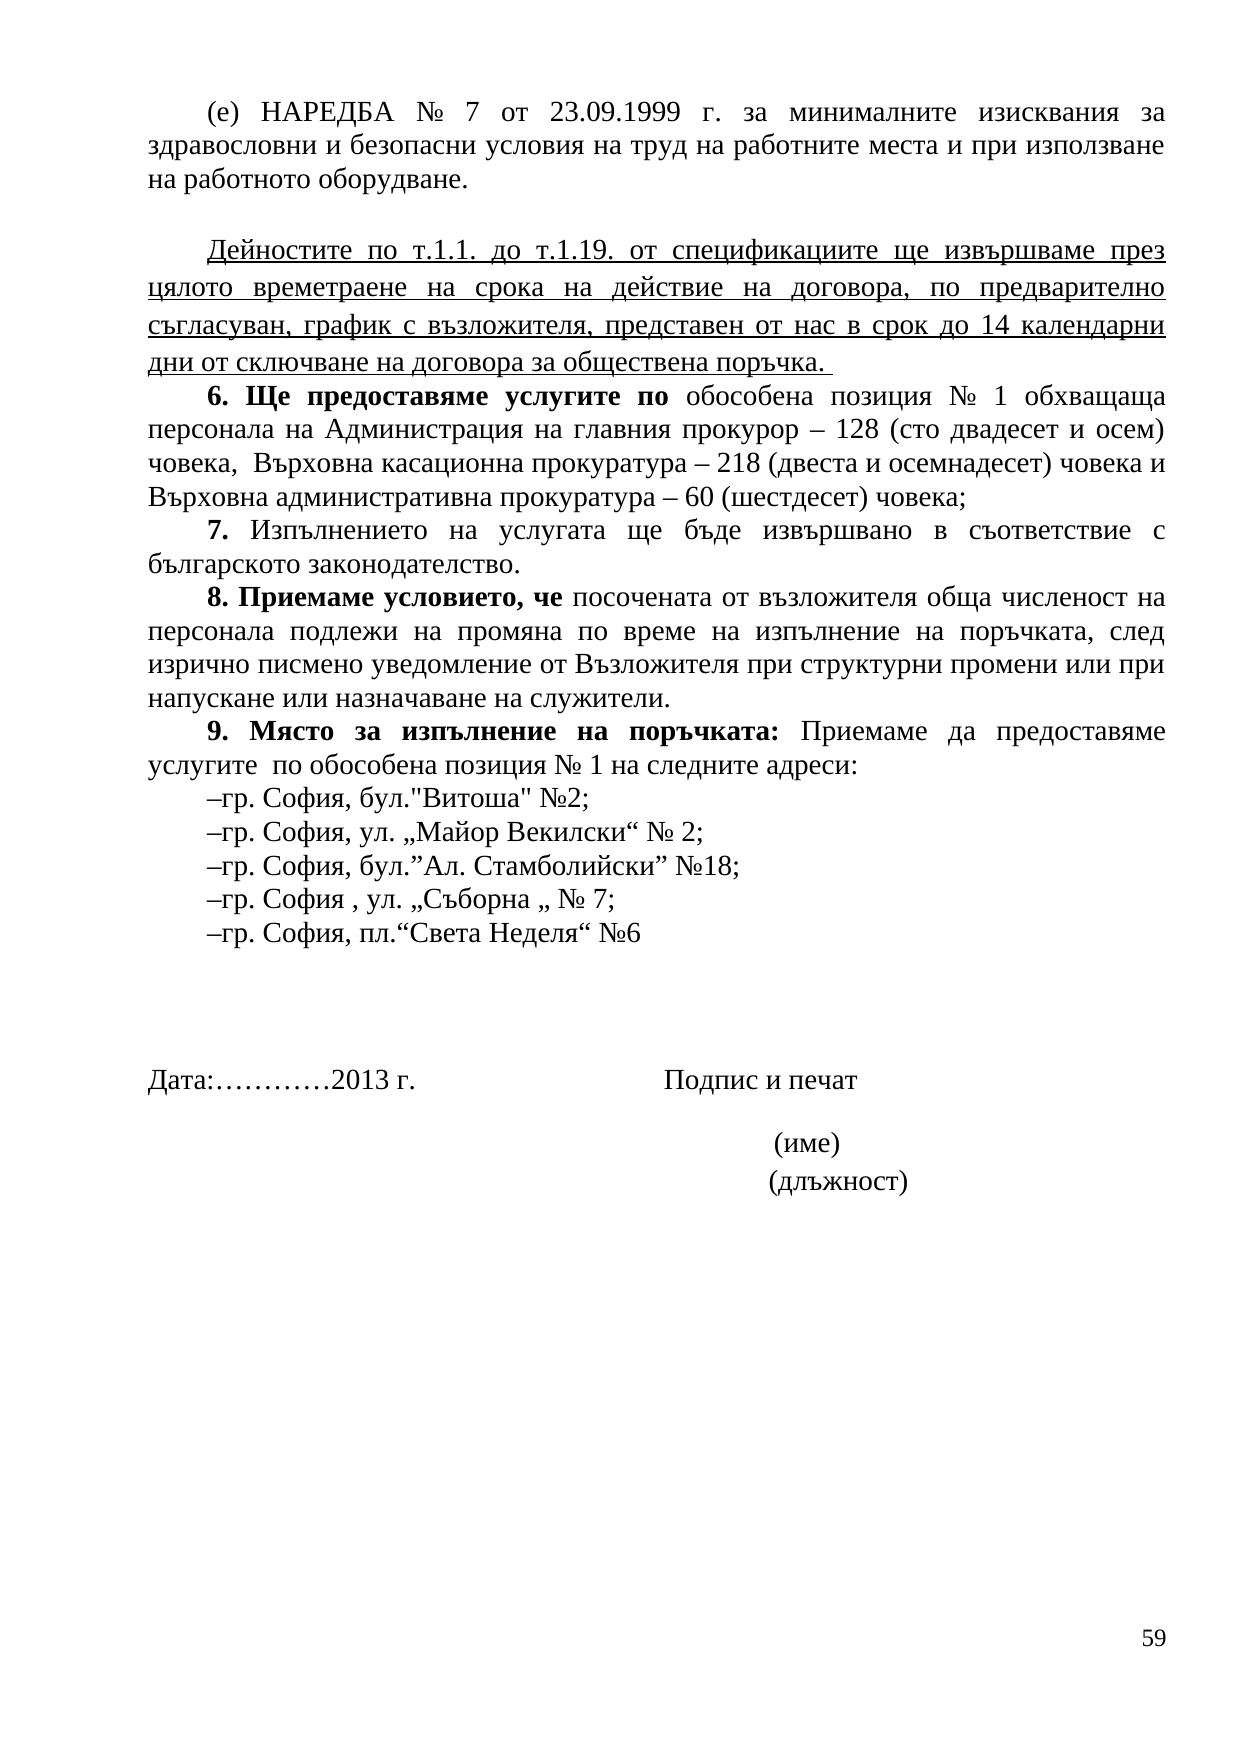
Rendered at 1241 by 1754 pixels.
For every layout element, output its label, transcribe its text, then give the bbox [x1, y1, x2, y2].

text 8. Приемаме условието, че посочената от възложителя обща численост на персонала подлежи на промяна по време на изпълнение на поръчката, след изрично писмено уведомление от Възложителя при структурни промени или при напускане или назначаване на служители. [148, 579, 1166, 713]
text 9. Място за изпълнение на поръчката: Приемаме да предоставяме услугите по обособена позиция № 1 на следните адреси: [148, 713, 1166, 781]
text Дейностите по т.1.1. до т.1.19. от спецификациите ще извършваме през цялото времетраене на срока на действие на договора, по предварително съгласуван, график с възложителя, представен от нас в срок до 14 календарни дни от сключване на договора за обществена поръчка. [148, 338, 1166, 378]
text (име) (длъжност) [185, 1121, 1166, 1196]
text – гр. София, бул."Витоша" №2; [148, 781, 1166, 814]
text 6. Ще предоставяме услугите по обособена позиция № 1 обхващаща персонала на Администрация на главния прокурор – 128 (сто двадесет и осем) човека, Върховна касационна прокуратура – 218 (двеста и осемнадесет) човека и Върховна административна прокуратура – 60 (шестдесет) човека; [148, 378, 1166, 512]
text Дата:…………2013 г. Подпис и печат [148, 1062, 1166, 1096]
text 7. Изпълнението на услугата ще бъде извършвано в съответствие с българското законодателство. [148, 512, 1166, 579]
text Дейностите по т.1.1. до т.1.19. от спецификациите ще извършваме през цялото времетраене на срока на действие на договора, по предварително съгласуван, график с възложителя, представен от нас в срок до 14 календарни дни от сключване на договора за обществена поръчка. [148, 228, 1166, 299]
text – гр. София, пл.“Света Неделя“ №6 [148, 915, 1166, 948]
text Дейностите по т.1.1. до т.1.19. от спецификациите ще извършваме през цялото времетраене на срока на действие на договора, по предварително съгласуван, график с възложителя, представен от нас в срок до 14 календарни дни от сключване на договора за обществена поръчка. [148, 300, 1166, 336]
text – гр. София, бул.”Ал. Стамболийски” №18; [148, 848, 1166, 881]
text – гр. София , ул. „Съборна „ № 7; [148, 881, 1166, 915]
text – гр. София, ул. „Майор Векилски“ № 2; [148, 814, 1166, 848]
text (e) НАРЕДБА № 7 от 23.09.1999 г. за минималните изисквания за здравословни и безопасни условия на труд на работните места и при използване на работното оборудване. [148, 94, 1166, 194]
